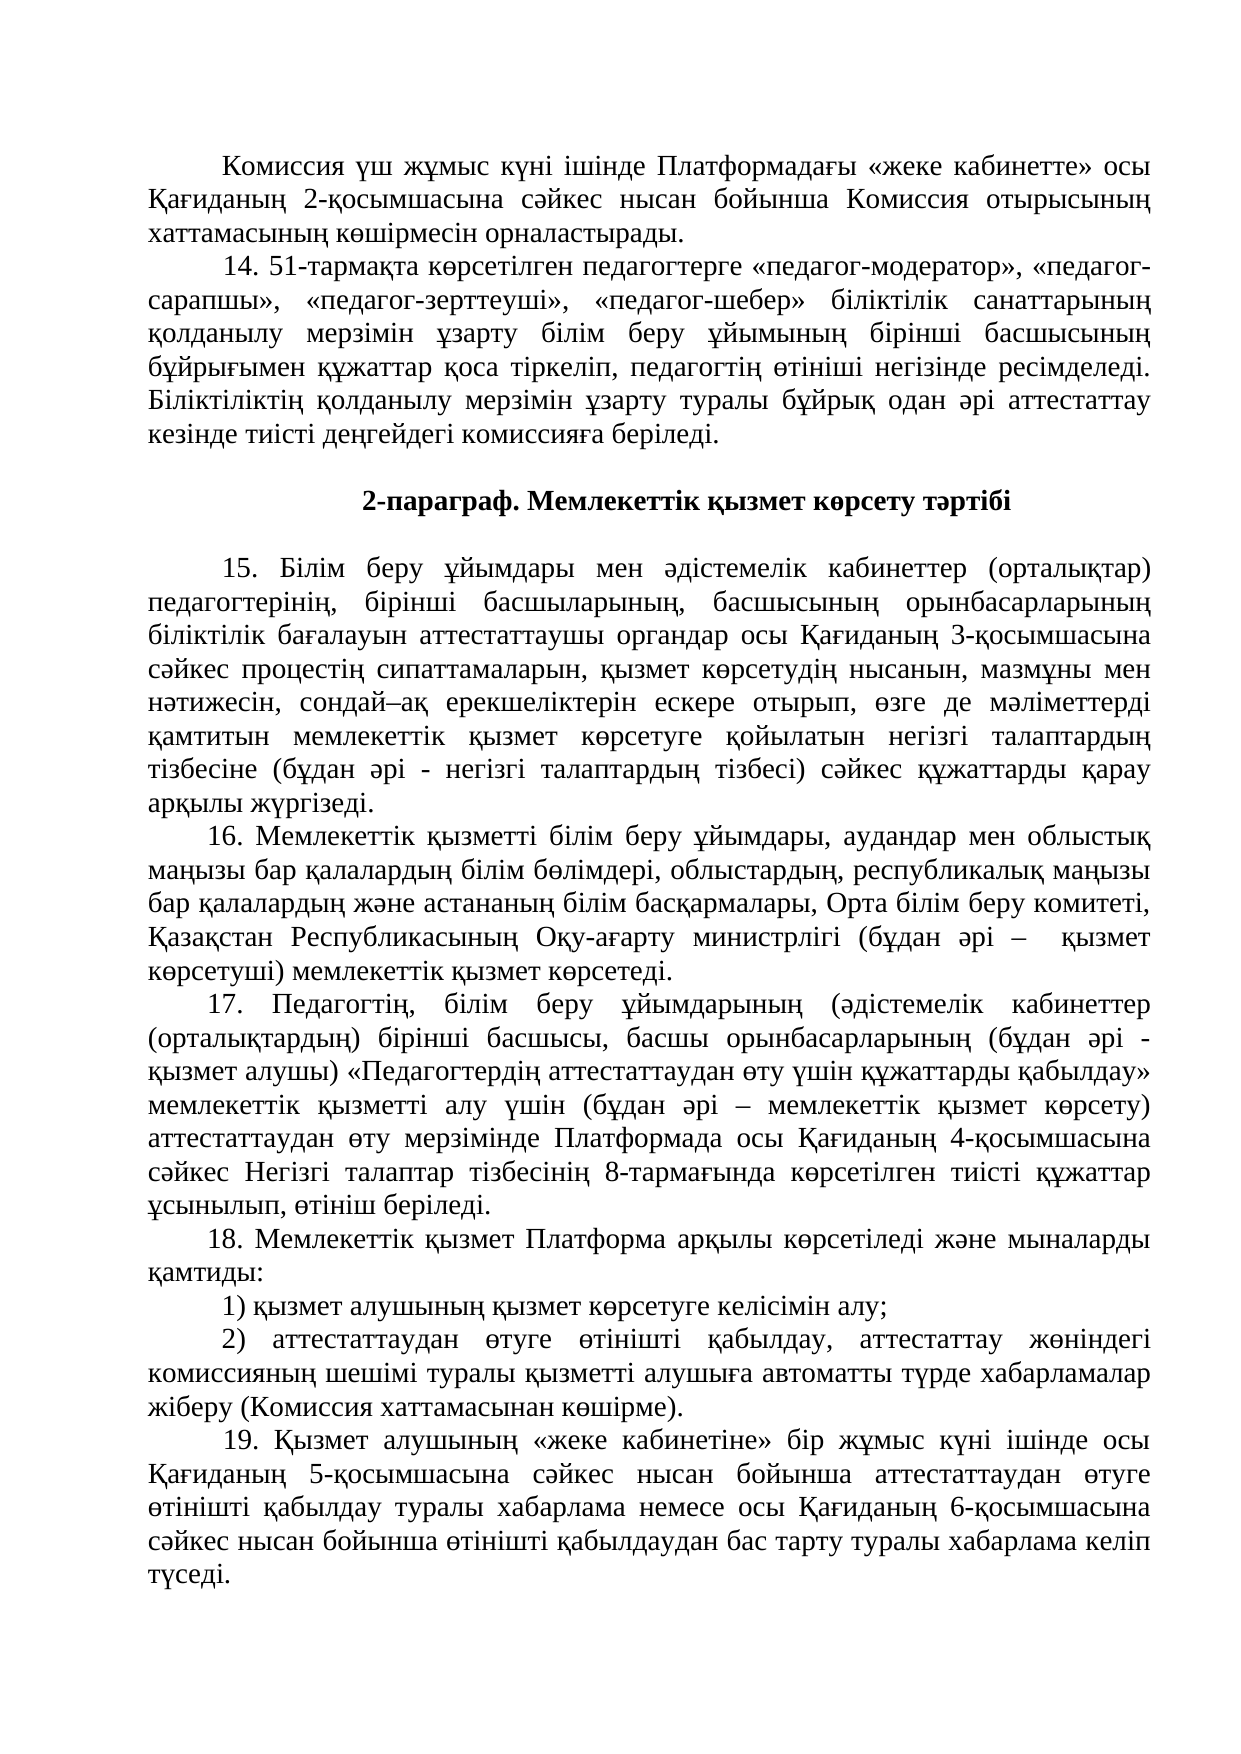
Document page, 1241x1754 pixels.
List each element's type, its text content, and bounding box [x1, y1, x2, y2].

text 16. Мемлекеттік қызметті білім беру ұйымдары, аудандар мен облыстық маңызы бар қалалардың білім бөлімдері, облыстардың, республикалық маңызы бар қалалардың және астананың білім басқармалары, Орта білім беру комитеті, Қазақстан Республикасының Оқу-ағарту министрлігі (бұдан әрі – қызмет көрсетуші) мемлекеттік қызмет көрсетеді. [148, 818, 1152, 986]
text 17. Педагогтің, білім беру ұйымдарының (әдістемелік кабинеттер (орталықтардың) бірінші басшысы, басшы орынбасарларының (бұдан әрі - қызмет алушы) «Педагогтердің аттестаттаудан өту үшін құжаттарды қабылдау» мемлекеттік қызметті алу үшін (бұдан әрі – мемлекеттік қызмет көрсету) аттестаттаудан өту мерзімінде Платформада осы Қағиданың 4-қосымшасына сәйкес Негізгі талаптар тізбесінің 8-тармағында көрсетілген тиісті құжаттар ұсынылып, өтініш беріледі. [148, 986, 1152, 1221]
text Комиссия үш жұмыс күні ішінде Платформадағы «жеке кабинетте» осы Қағиданың 2-қосымшасына сәйкес нысан бойынша Комиссия отырысының хаттамасының көшірмесін орналастырады. [148, 148, 1152, 248]
text 15. Білім беру ұйымдары мен әдістемелік кабинеттер (орталықтар) педагогтерінің, бірінші басшыларының, басшысының орынбасарларының біліктілік бағалауын аттестаттаушы органдар осы Қағиданың 3-қосымшасына сәйкес процестің сипаттамаларын, қызмет көрсетудің нысанын, мазмұны мен нәтижесін, сондай–ақ ерекшеліктерін ескере отырып, өзге де мәліметтерді қамтитын мемлекеттік қызмет көрсетуге қойылатын негізгі талаптардың тізбесіне (бұдан әрі - негізгі талаптардың тізбесі) сәйкес құжаттарды қарау арқылы жүргізеді. [148, 550, 1152, 818]
text 19. Қызмет алушының «жеке кабинетіне» бір жұмыс күні ішінде осы Қағиданың 5-қосымшасына сәйкес нысан бойынша аттестаттаудан өтуге өтінішті қабылдау туралы хабарлама немесе осы Қағиданың 6-қосымшасына сәйкес нысан бойынша өтінішті қабылдаудан бас тарту туралы хабарлама келіп түседі. [148, 1422, 1152, 1590]
text 2) аттестаттаудан өтуге өтінішті қабылдау, аттестаттау жөніндегі комиссияның шешімі туралы қызметті алушыға автоматты түрде хабарламалар жіберу (Комиссия хаттамасынан көшірме). [148, 1322, 1152, 1422]
text 18. Мемлекеттік қызмет Платформа арқылы көрсетіледі және мыналарды қамтиды: [148, 1221, 1152, 1288]
text 1) қызмет алушының қызмет көрсетуге келісімін алу; [148, 1288, 1152, 1322]
text 14. 51-тармақта көрсетілген педагогтерге «педагог-модератор», «педагог-сарапшы», «педагог-зерттеуші», «педагог-шебер» біліктілік санаттарының қолданылу мерзімін ұзарту білім беру ұйымының бірінші басшысының бұйрығымен құжаттар қоса тіркеліп, педагогтің өтініші негізінде ресімделеді. Біліктіліктің қолданылу мерзімін ұзарту туралы бұйрық одан әрі аттестаттау кезінде тиісті деңгейдегі комиссияға беріледі. [148, 248, 1152, 449]
text 2-параграф. Мемлекеттік қызмет көрсету тәртібі [148, 483, 1152, 517]
